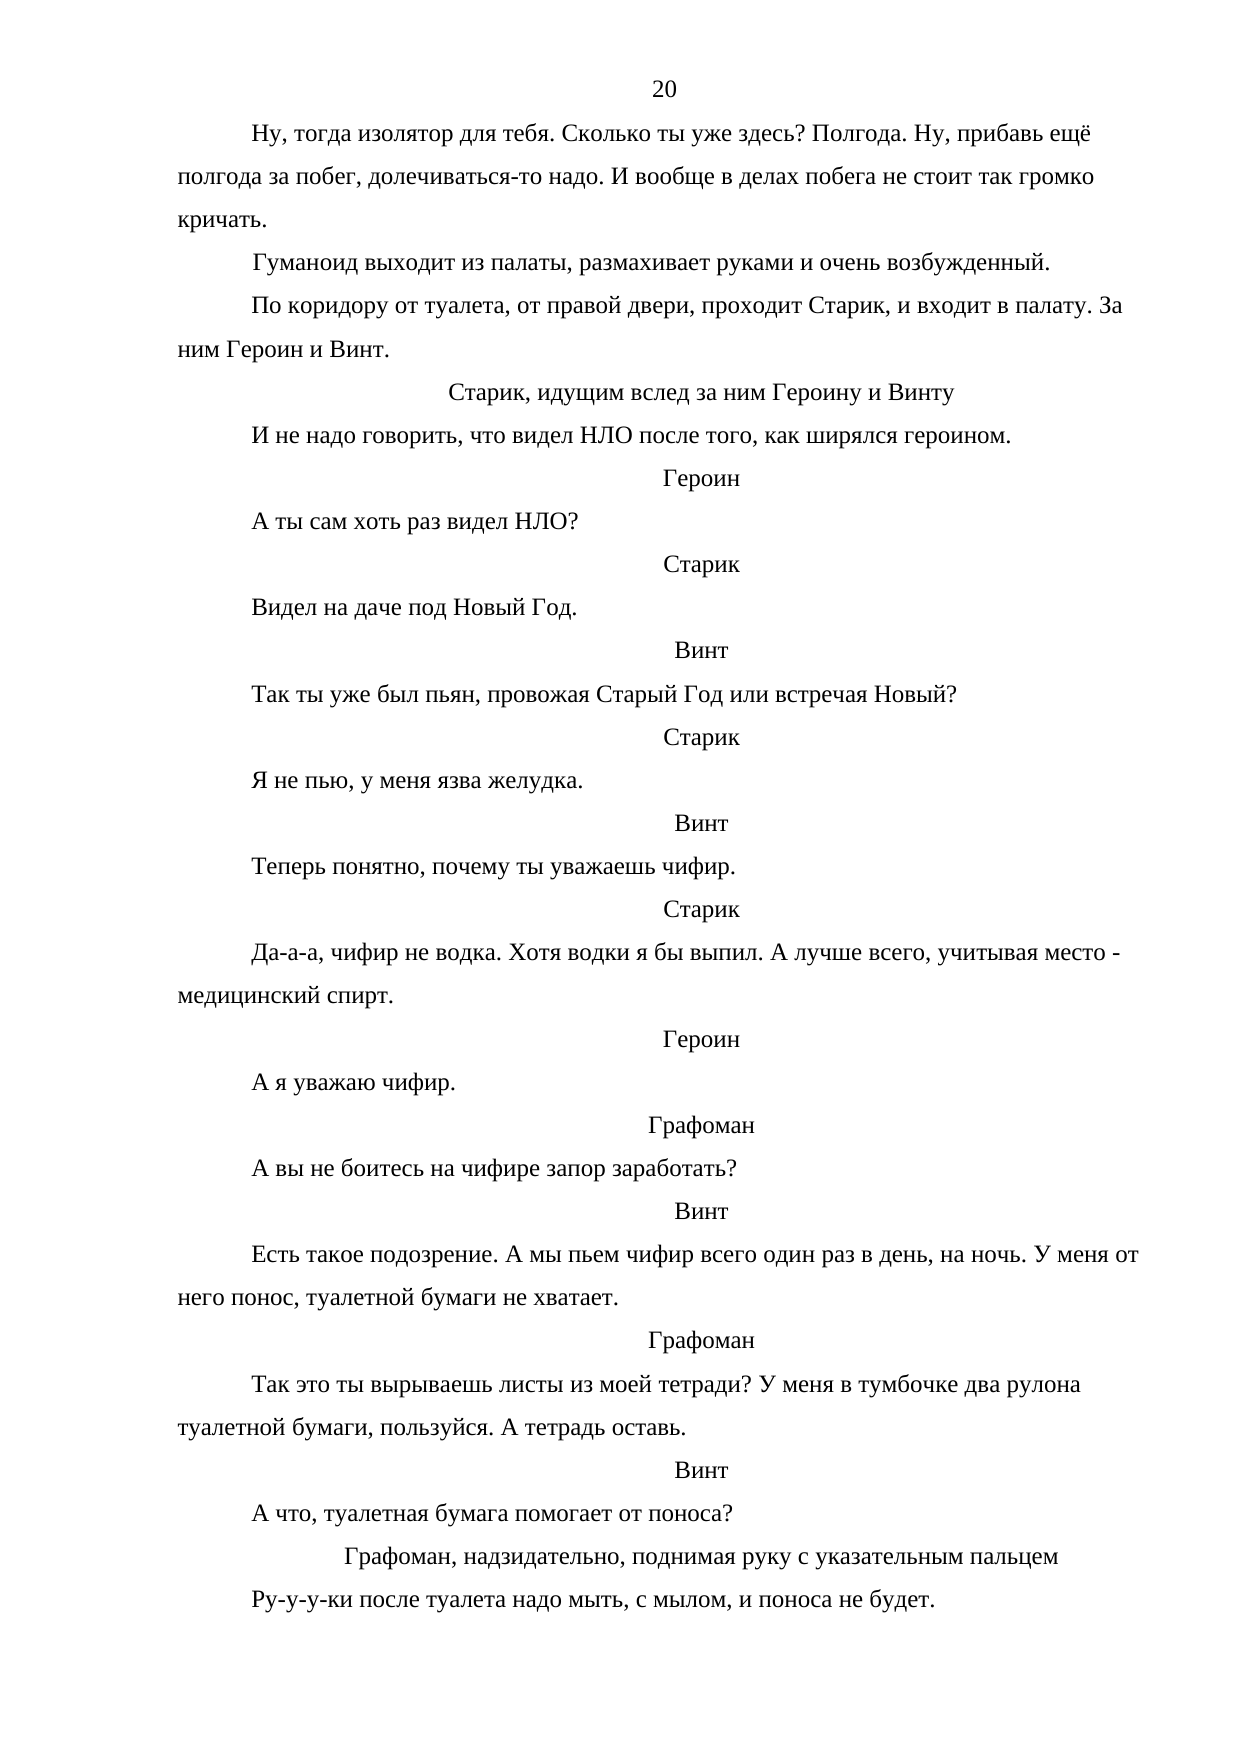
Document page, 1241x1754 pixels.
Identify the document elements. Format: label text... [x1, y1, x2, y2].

text Графоман [177, 1326, 1152, 1354]
text Винт [177, 1196, 1152, 1225]
text А я уважаю чифир. [177, 1067, 1152, 1096]
text По коридору от туалета, от правой двери, проходит Старик, и входит в палату. За ним Героин и Винт. [177, 291, 1152, 362]
text Графоман, надзидательно, поднимая руку с указательным пальцем [177, 1541, 1152, 1570]
text Графоман [177, 1110, 1152, 1139]
text Теперь понятно, почему ты уважаешь чифир. [177, 851, 1152, 880]
text Винт [177, 1455, 1152, 1484]
text А что, туалетная бумага помогает от поноса? [177, 1498, 1152, 1527]
text А вы не боитесь на чифире запор заработать? [177, 1153, 1152, 1182]
text Винт [177, 808, 1152, 837]
text Героин [177, 1024, 1152, 1052]
text Ру-у-у-ки после туалета надо мыть, с мылом, и поноса не будет. [177, 1584, 1152, 1613]
text Винт [177, 636, 1152, 664]
text Так это ты вырываешь листы из моей тетради? У меня в тумбочке два рулона туалетной бумаги, пользуйся. А тетрадь оставь. [177, 1369, 1152, 1441]
text И не надо говорить, что видел НЛО после того, как ширялся героином. [177, 420, 1152, 449]
text Гуманоид выходит из палаты, размахивает руками и очень возбужденный. [177, 247, 1152, 276]
text Есть такое подозрение. А мы пьем чифир всего один раз в день, на ночь. У меня от него понос, туалетной бумаги не хватает. [177, 1239, 1152, 1311]
text Героин [177, 463, 1152, 492]
text Я не пью, у меня язва желудка. [177, 765, 1152, 794]
text Да-а-а, чифир не водка. Хотя водки я бы выпил. А лучше всего, учитывая место - медицинский спирт. [177, 937, 1152, 1009]
text Так ты уже был пьян, провожая Старый Год или встречая Новый? [177, 679, 1152, 707]
text Старик [177, 549, 1152, 578]
text Ну, тогда изолятор для тебя. Сколько ты уже здесь? Полгода. Ну, прибавь ещё полгода за побег, долечиваться-то надо. И вообще в делах побега не стоит так громко кричать. [177, 118, 1152, 233]
text Старик, идущим вслед за ним Героину и Винту [177, 377, 1152, 406]
text А ты сам хоть раз видел НЛО? [177, 506, 1152, 535]
text Старик [177, 894, 1152, 923]
text Видел на даче под Новый Год. [177, 592, 1152, 621]
text Старик [177, 722, 1152, 751]
